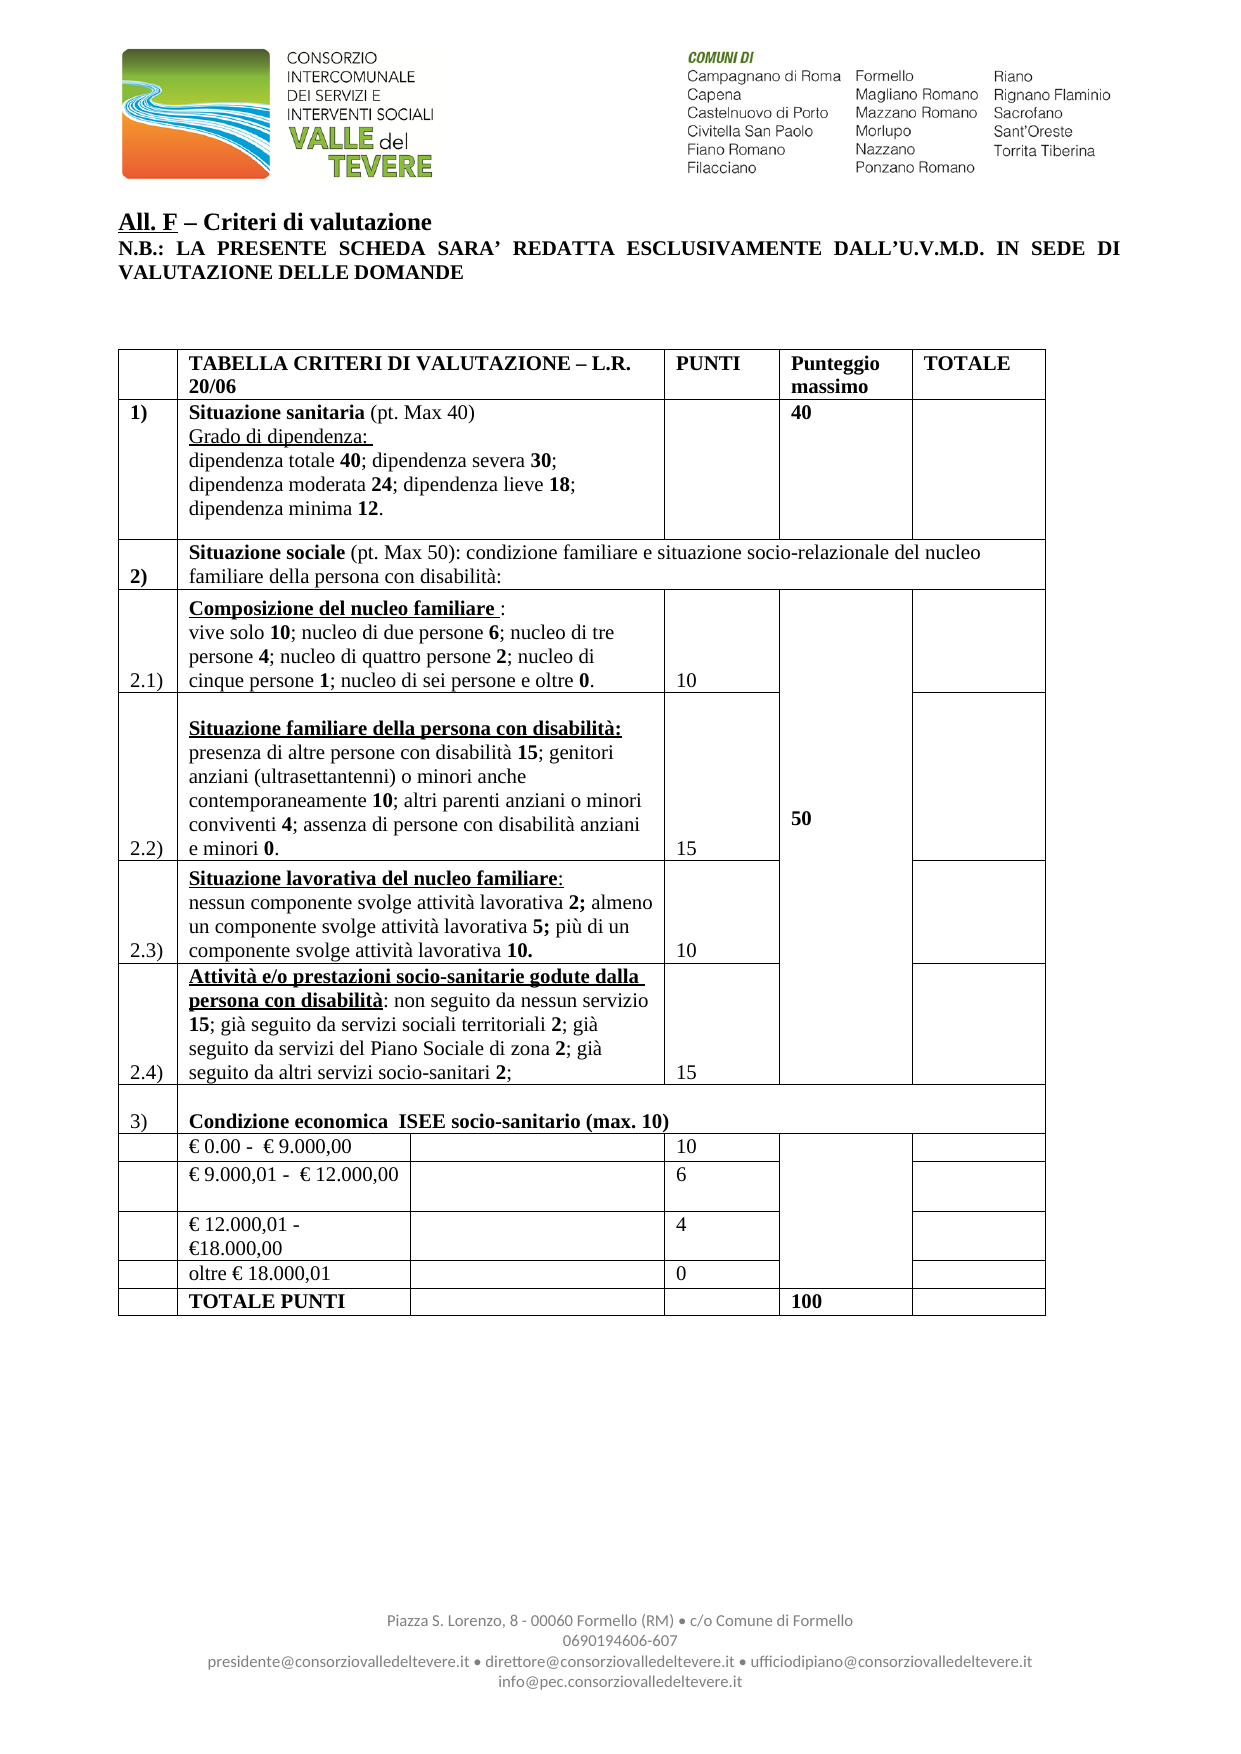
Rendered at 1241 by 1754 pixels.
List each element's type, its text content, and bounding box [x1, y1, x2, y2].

table_cell [913, 1212, 1045, 1260]
table_cell [913, 400, 1045, 539]
table_header Punteggio massimo [780, 350, 912, 398]
table_cell Situazione lavorativa del nucleo familiare: nessun componente svolge attività lavorativa 2; almeno un componente svolge attività lavorativa 5; più di un componente svolge attività lavorativa 10. [178, 861, 664, 962]
table_cell 3) [119, 1085, 177, 1133]
table_cell [913, 861, 1045, 962]
table_cell 100 [780, 1289, 912, 1315]
text All. F – Criteri di valutazione [118, 207, 1122, 236]
table_cell 10 [665, 861, 779, 962]
table_cell Condizione economica ISEE socio-sanitario (max. 10) [178, 1085, 1045, 1133]
table_header TABELLA CRITERI DI VALUTAZIONE – L.R. 20/06 [178, 350, 664, 398]
table_cell 2.2) [119, 693, 177, 860]
table_cell [913, 1289, 1045, 1315]
table_cell € 9.000,01 - € 12.000,00 [178, 1162, 410, 1211]
table_cell 0 [665, 1261, 779, 1288]
table_cell 2.4) [119, 964, 177, 1084]
table_header [119, 350, 177, 398]
table_cell [913, 590, 1045, 692]
table_cell 15 [665, 693, 779, 860]
table_header PUNTI [665, 350, 779, 398]
table_cell [411, 1289, 664, 1315]
table_cell 10 [665, 1134, 779, 1161]
table_cell 15 [665, 964, 779, 1084]
table_cell Situazione sanitaria (pt. Max 40) Grado di dipendenza: dipendenza totale 40; dipendenza severa 30; dipendenza moderata 24; dipendenza lieve 18; dipendenza minima 12. [178, 400, 664, 539]
table_cell 50 [780, 590, 912, 1084]
table_cell [411, 1212, 664, 1260]
table_cell [119, 1212, 177, 1260]
table_cell 40 [780, 400, 912, 539]
table_cell Situazione familiare della persona con disabilità: presenza di altre persone con disabilità 15; genitori anziani (ultrasettantenni) o minori anche contemporaneamente 10; altri parenti anziani o minori conviventi 4; assenza di persone con disabilità anziani e minori 0. [178, 693, 664, 860]
table_cell oltre € 18.000,01 [178, 1261, 410, 1288]
table_cell Composizione del nucleo familiare : vive solo 10; nucleo di due persone 6; nucleo di tre persone 4; nucleo di quattro persone 2; nucleo di cinque persone 1; nucleo di sei persone e oltre 0. [178, 590, 664, 692]
table_cell [119, 1261, 177, 1288]
table_cell 4 [665, 1212, 779, 1260]
table_cell [119, 1162, 177, 1211]
table_cell Situazione sociale (pt. Max 50): condizione familiare e situazione socio-relazionale del nucleo familiare della persona con disabilità: [178, 540, 1045, 588]
table_cell [665, 1289, 779, 1315]
table_cell 6 [665, 1162, 779, 1211]
picture [118, 44, 1122, 184]
table_cell 2) [119, 540, 177, 588]
table_cell 2.3) [119, 861, 177, 962]
table_cell [913, 964, 1045, 1084]
table_cell 1) [119, 400, 177, 539]
table_cell [913, 693, 1045, 860]
table_cell [119, 1289, 177, 1315]
table_cell € 12.000,01 - €18.000,00 [178, 1212, 410, 1260]
table_cell TOTALE PUNTI [178, 1289, 410, 1315]
table_cell [665, 400, 779, 539]
table_cell 2.1) [119, 590, 177, 692]
table_cell [119, 1134, 177, 1161]
table_cell [913, 1261, 1045, 1288]
table_cell [411, 1261, 664, 1288]
text N.B.: LA PRESENTE SCHEDA SARA’ REDATTA ESCLUSIVAMENTE DALL’U.V.M.D. IN SEDE DI VALUTAZIONE DELLE DOMANDE [118, 236, 1122, 284]
table_cell [780, 1134, 912, 1288]
table_cell [411, 1134, 664, 1161]
table_cell Attività e/o prestazioni socio-sanitarie godute dalla persona con disabilità: non seguito da nessun servizio 15; già seguito da servizi sociali territoriali 2; già seguito da servizi del Piano Sociale di zona 2; già seguito da altri servizi socio-sanitari 2; [178, 964, 664, 1084]
table_cell [913, 1134, 1045, 1161]
table_cell [411, 1162, 664, 1211]
table_cell [913, 1162, 1045, 1211]
table_cell € 0.00 - € 9.000,00 [178, 1134, 410, 1161]
table_header TOTALE [913, 350, 1045, 398]
table_cell 10 [665, 590, 779, 692]
